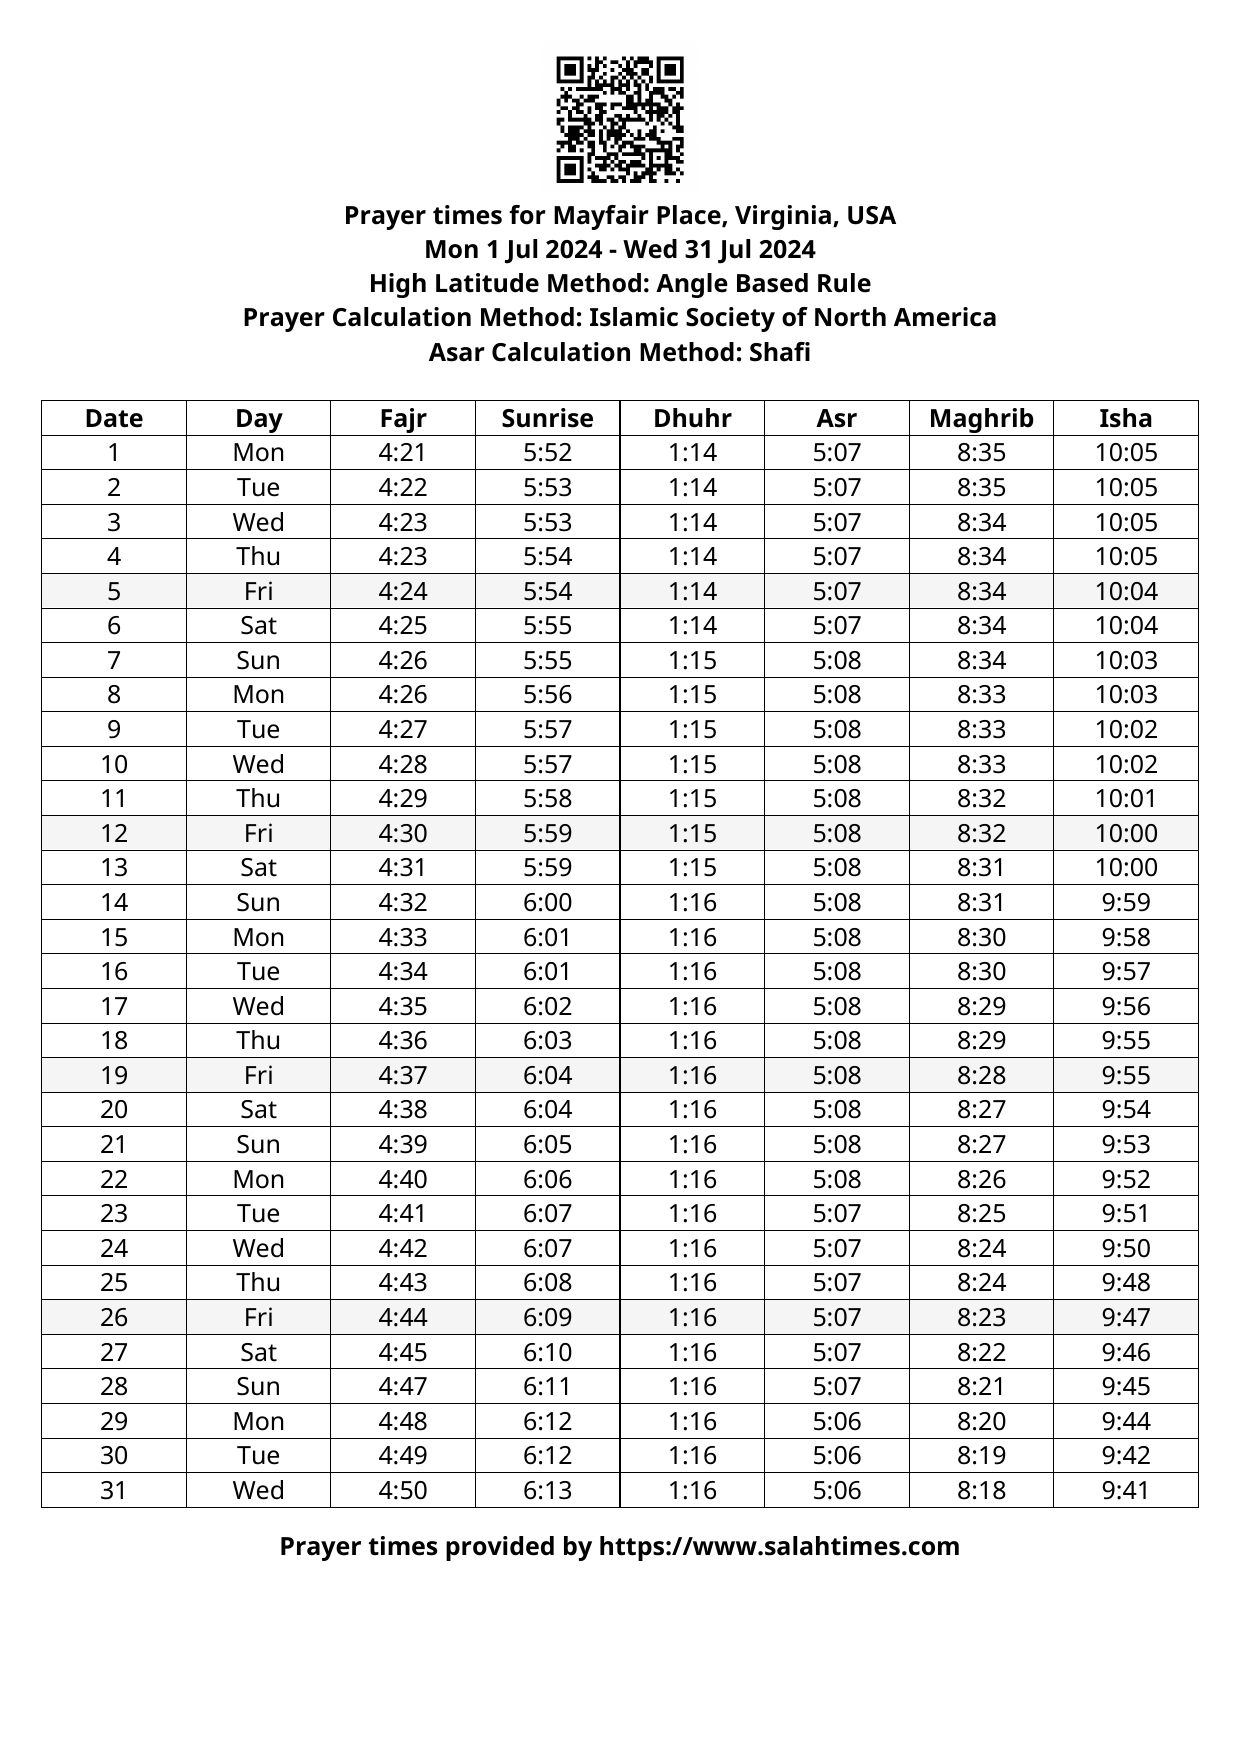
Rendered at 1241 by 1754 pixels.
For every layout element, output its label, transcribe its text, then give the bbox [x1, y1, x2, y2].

table_cell 4:26 [331, 643, 475, 677]
table_cell 5:08 [765, 851, 909, 884]
table_cell 4:23 [331, 505, 475, 538]
table_cell 7 [42, 643, 186, 677]
table_cell 1:16 [621, 954, 764, 988]
table_cell 1:15 [621, 851, 764, 884]
table_cell 5:54 [476, 539, 619, 573]
table_cell Thu [187, 1266, 330, 1299]
table_cell 4:33 [331, 920, 475, 953]
table_cell 10:01 [1054, 781, 1198, 815]
table_cell 5:07 [765, 609, 909, 642]
table_cell 1:15 [621, 816, 764, 849]
table_cell 5:08 [765, 1093, 909, 1126]
table_cell 4:48 [331, 1404, 475, 1437]
table_cell 5:08 [765, 1127, 909, 1161]
table_cell 6:08 [476, 1266, 619, 1299]
table_cell 1:16 [621, 1231, 764, 1264]
table_cell 1:15 [621, 678, 764, 711]
table_cell 5:07 [765, 505, 909, 538]
table_cell 8:32 [910, 816, 1053, 849]
table_cell 1:16 [621, 1024, 764, 1057]
table_cell 9:59 [1054, 885, 1198, 919]
table_cell 4:49 [331, 1439, 475, 1472]
table_cell 9:57 [1054, 954, 1198, 988]
table_cell 6:03 [476, 1024, 619, 1057]
text Prayer Calculation Method: Islamic Society of North America [42, 300, 1198, 334]
table_cell 26 [42, 1300, 186, 1334]
table_cell Wed [187, 989, 330, 1022]
table_cell 5:08 [765, 1024, 909, 1057]
table_cell 4:21 [331, 436, 475, 469]
table_cell 1:14 [621, 609, 764, 642]
table_cell 4:30 [331, 816, 475, 849]
table_cell 4:27 [331, 712, 475, 746]
table_cell 1:14 [621, 574, 764, 607]
table_cell 19 [42, 1058, 186, 1092]
table_cell 4:39 [331, 1127, 475, 1161]
table_cell 6:04 [476, 1093, 619, 1126]
table_cell 8:31 [910, 851, 1053, 884]
table_cell 1:16 [621, 1093, 764, 1126]
table_cell 1:16 [621, 920, 764, 953]
table_cell 5 [42, 574, 186, 607]
table_cell 4:22 [331, 470, 475, 504]
table_cell 5:07 [765, 1369, 909, 1403]
table_cell 5:08 [765, 747, 909, 780]
table_cell 8 [42, 678, 186, 711]
table_cell 1 [42, 436, 186, 469]
table_cell 1:16 [621, 1127, 764, 1161]
table_cell Wed [187, 1473, 330, 1507]
table_cell 5:53 [476, 470, 619, 504]
table_cell 8:30 [910, 920, 1053, 953]
table_cell 5:52 [476, 436, 619, 469]
table_cell 1:16 [621, 1162, 764, 1195]
table_cell 5:08 [765, 954, 909, 988]
table_cell 4:43 [331, 1266, 475, 1299]
table_cell 10:04 [1054, 609, 1198, 642]
table_cell 4:44 [331, 1300, 475, 1334]
table_cell 9:50 [1054, 1231, 1198, 1264]
table_cell Tue [187, 1196, 330, 1230]
table_cell 4:45 [331, 1335, 475, 1368]
table_cell 8:34 [910, 643, 1053, 677]
table_cell 5:06 [765, 1473, 909, 1507]
table_cell 5:55 [476, 643, 619, 677]
table_cell 6:01 [476, 954, 619, 988]
table_cell 5:08 [765, 989, 909, 1022]
table_cell 9:48 [1054, 1266, 1198, 1299]
table_cell 5:59 [476, 816, 619, 849]
table_cell 25 [42, 1266, 186, 1299]
table_cell 11 [42, 781, 186, 815]
table_cell 9:45 [1054, 1369, 1198, 1403]
table_header Date [42, 401, 186, 434]
table_cell 6:07 [476, 1196, 619, 1230]
table_cell 5:08 [765, 678, 909, 711]
table_cell 5:08 [765, 1058, 909, 1092]
table_cell 8:22 [910, 1335, 1053, 1368]
table_cell 8:24 [910, 1266, 1053, 1299]
table_cell 8:19 [910, 1439, 1053, 1472]
table_cell 8:34 [910, 539, 1053, 573]
table_cell Sat [187, 1093, 330, 1126]
table_cell 1:16 [621, 1369, 764, 1403]
table_cell 5:07 [765, 436, 909, 469]
table_cell 8:34 [910, 505, 1053, 538]
table_cell 12 [42, 816, 186, 849]
table_cell 10:03 [1054, 678, 1198, 711]
table_cell Mon [187, 436, 330, 469]
table_cell 9:52 [1054, 1162, 1198, 1195]
table_cell 6:11 [476, 1369, 619, 1403]
table_cell 4:34 [331, 954, 475, 988]
table_cell 4:50 [331, 1473, 475, 1507]
table_cell Wed [187, 747, 330, 780]
table_cell 5:06 [765, 1439, 909, 1472]
table_cell 6:00 [476, 885, 619, 919]
table_cell 3 [42, 505, 186, 538]
table_cell 1:16 [621, 1266, 764, 1299]
table_cell 27 [42, 1335, 186, 1368]
table_cell 5:07 [765, 1266, 909, 1299]
table_cell 5:08 [765, 816, 909, 849]
table_cell 5:59 [476, 851, 619, 884]
table_cell 5:07 [765, 470, 909, 504]
table_cell 8:34 [910, 609, 1053, 642]
table_cell 1:15 [621, 643, 764, 677]
table_cell 8:32 [910, 781, 1053, 815]
table_cell 10 [42, 747, 186, 780]
table_cell 23 [42, 1196, 186, 1230]
table_cell 4:24 [331, 574, 475, 607]
table_cell Tue [187, 1439, 330, 1472]
table_header Maghrib [910, 401, 1053, 434]
table_cell 1:15 [621, 712, 764, 746]
table_cell Fri [187, 816, 330, 849]
table_cell 10:02 [1054, 712, 1198, 746]
table_cell Wed [187, 505, 330, 538]
table_cell 16 [42, 954, 186, 988]
table_cell 5:53 [476, 505, 619, 538]
table_cell 9:58 [1054, 920, 1198, 953]
table_header Sunrise [476, 401, 619, 434]
table_cell 6:13 [476, 1473, 619, 1507]
table_cell 1:16 [621, 1196, 764, 1230]
table_cell 5:07 [765, 1231, 909, 1264]
table_cell 8:31 [910, 885, 1053, 919]
table_cell 1:16 [621, 1473, 764, 1507]
table_cell 1:16 [621, 1439, 764, 1472]
table_cell 9:44 [1054, 1404, 1198, 1437]
text Asar Calculation Method: Shafi [42, 334, 1198, 368]
table_cell 8:33 [910, 747, 1053, 780]
table_cell 4:26 [331, 678, 475, 711]
table_cell 1:16 [621, 1335, 764, 1368]
table_cell 9:55 [1054, 1058, 1198, 1092]
table_cell Thu [187, 1024, 330, 1057]
table_cell 5:58 [476, 781, 619, 815]
table_cell 5:07 [765, 1335, 909, 1368]
table_cell Sun [187, 885, 330, 919]
table_cell 10:05 [1054, 436, 1198, 469]
table_cell 28 [42, 1369, 186, 1403]
table_cell 1:16 [621, 989, 764, 1022]
table_cell Thu [187, 539, 330, 573]
table_cell 5:08 [765, 643, 909, 677]
table_cell 1:16 [621, 1058, 764, 1092]
table_cell 8:34 [910, 574, 1053, 607]
table_header Isha [1054, 401, 1198, 434]
table_cell 9:47 [1054, 1300, 1198, 1334]
table_cell 8:29 [910, 1024, 1053, 1057]
table_cell 6:09 [476, 1300, 619, 1334]
table_cell 8:29 [910, 989, 1053, 1022]
table_cell 4:25 [331, 609, 475, 642]
table_cell 9:51 [1054, 1196, 1198, 1230]
table_cell 5:08 [765, 885, 909, 919]
table_cell 1:14 [621, 505, 764, 538]
table_cell Sun [187, 643, 330, 677]
table_cell 9:42 [1054, 1439, 1198, 1472]
table_cell 8:21 [910, 1369, 1053, 1403]
table_cell Sat [187, 1335, 330, 1368]
table_cell 4:35 [331, 989, 475, 1022]
table_cell 2 [42, 470, 186, 504]
table_cell 4:38 [331, 1093, 475, 1126]
table_cell 4:23 [331, 539, 475, 573]
table_cell 6:04 [476, 1058, 619, 1092]
table_cell 10:05 [1054, 470, 1198, 504]
table_cell 6:07 [476, 1231, 619, 1264]
table_cell 5:57 [476, 747, 619, 780]
picture [542, 41, 699, 198]
table_cell 9:41 [1054, 1473, 1198, 1507]
table_cell 30 [42, 1439, 186, 1472]
table_cell 4 [42, 539, 186, 573]
text Prayer times for Mayfair Place, Virginia, USA [42, 198, 1198, 232]
table_cell 9:55 [1054, 1024, 1198, 1057]
table_cell 4:28 [331, 747, 475, 780]
table_cell Mon [187, 1404, 330, 1437]
table_cell 5:06 [765, 1404, 909, 1437]
table_cell 8:33 [910, 678, 1053, 711]
table_cell Fri [187, 1058, 330, 1092]
table_header Fajr [331, 401, 475, 434]
table_cell 8:24 [910, 1231, 1053, 1264]
table_cell 13 [42, 851, 186, 884]
table_header Dhuhr [621, 401, 764, 434]
table_cell 6:12 [476, 1404, 619, 1437]
table_cell 1:16 [621, 1404, 764, 1437]
table_cell 4:37 [331, 1058, 475, 1092]
table_cell 5:07 [765, 1196, 909, 1230]
table_cell 5:08 [765, 920, 909, 953]
table_cell 17 [42, 989, 186, 1022]
table_cell 1:14 [621, 436, 764, 469]
table_cell 9:56 [1054, 989, 1198, 1022]
table_cell 8:25 [910, 1196, 1053, 1230]
text High Latitude Method: Angle Based Rule [42, 266, 1198, 300]
table_cell 4:42 [331, 1231, 475, 1264]
table_cell Mon [187, 1162, 330, 1195]
table_header Day [187, 401, 330, 434]
table_cell 8:35 [910, 470, 1053, 504]
table_cell 5:57 [476, 712, 619, 746]
table_cell 1:16 [621, 1300, 764, 1334]
table_cell 10:00 [1054, 851, 1198, 884]
table_cell Tue [187, 954, 330, 988]
table_cell 8:26 [910, 1162, 1053, 1195]
table_cell 9:54 [1054, 1093, 1198, 1126]
table_cell Thu [187, 781, 330, 815]
table_cell 8:28 [910, 1058, 1053, 1092]
table_cell Sat [187, 609, 330, 642]
table_cell 8:27 [910, 1093, 1053, 1126]
table_cell 10:05 [1054, 505, 1198, 538]
table_cell 10:00 [1054, 816, 1198, 849]
table_cell Fri [187, 574, 330, 607]
table_cell 6:02 [476, 989, 619, 1022]
table_cell 8:20 [910, 1404, 1053, 1437]
table_cell 8:23 [910, 1300, 1053, 1334]
table_cell 5:55 [476, 609, 619, 642]
table_cell 31 [42, 1473, 186, 1507]
table_cell 8:30 [910, 954, 1053, 988]
table_cell 4:29 [331, 781, 475, 815]
table_cell 8:33 [910, 712, 1053, 746]
table_cell 24 [42, 1231, 186, 1264]
table_cell 6:12 [476, 1439, 619, 1472]
table_cell 10:04 [1054, 574, 1198, 607]
table_cell 6:10 [476, 1335, 619, 1368]
table_cell 5:07 [765, 1300, 909, 1334]
table_cell Fri [187, 1300, 330, 1334]
table_cell 10:03 [1054, 643, 1198, 677]
table_cell 4:40 [331, 1162, 475, 1195]
table_cell 4:36 [331, 1024, 475, 1057]
table_cell 4:47 [331, 1369, 475, 1403]
table_cell Sat [187, 851, 330, 884]
table_cell 18 [42, 1024, 186, 1057]
table_cell 8:35 [910, 436, 1053, 469]
table_cell 9:53 [1054, 1127, 1198, 1161]
table_header Asr [765, 401, 909, 434]
table_cell Mon [187, 920, 330, 953]
table_cell 1:15 [621, 781, 764, 815]
table_cell 5:08 [765, 712, 909, 746]
table_cell 1:16 [621, 885, 764, 919]
table_cell Tue [187, 470, 330, 504]
table_cell 21 [42, 1127, 186, 1161]
table_cell 5:08 [765, 1162, 909, 1195]
table_cell 22 [42, 1162, 186, 1195]
table_cell 5:08 [765, 781, 909, 815]
table_cell 5:07 [765, 574, 909, 607]
table_cell 5:54 [476, 574, 619, 607]
table_cell Mon [187, 678, 330, 711]
table_cell 5:56 [476, 678, 619, 711]
table_cell 8:27 [910, 1127, 1053, 1161]
table_cell 20 [42, 1093, 186, 1126]
table_cell 10:02 [1054, 747, 1198, 780]
text Mon 1 Jul 2024 - Wed 31 Jul 2024 [42, 232, 1198, 266]
table_cell Tue [187, 712, 330, 746]
table_cell 15 [42, 920, 186, 953]
table_cell 5:07 [765, 539, 909, 573]
table_cell 1:15 [621, 747, 764, 780]
table_cell 8:18 [910, 1473, 1053, 1507]
table_cell 6:05 [476, 1127, 619, 1161]
table_cell 6:01 [476, 920, 619, 953]
table_cell 6:06 [476, 1162, 619, 1195]
text Prayer times provided by https://www.salahtimes.com [42, 1528, 1198, 1563]
table_cell Sun [187, 1369, 330, 1403]
table_cell 1:14 [621, 539, 764, 573]
table_cell 10:05 [1054, 539, 1198, 573]
table_cell 14 [42, 885, 186, 919]
table_cell Sun [187, 1127, 330, 1161]
table_cell 4:32 [331, 885, 475, 919]
table_cell Wed [187, 1231, 330, 1264]
table_cell 4:31 [331, 851, 475, 884]
table_cell 9 [42, 712, 186, 746]
table_cell 6 [42, 609, 186, 642]
table_cell 4:41 [331, 1196, 475, 1230]
table_cell 29 [42, 1404, 186, 1437]
table_cell 9:46 [1054, 1335, 1198, 1368]
table_cell 1:14 [621, 470, 764, 504]
